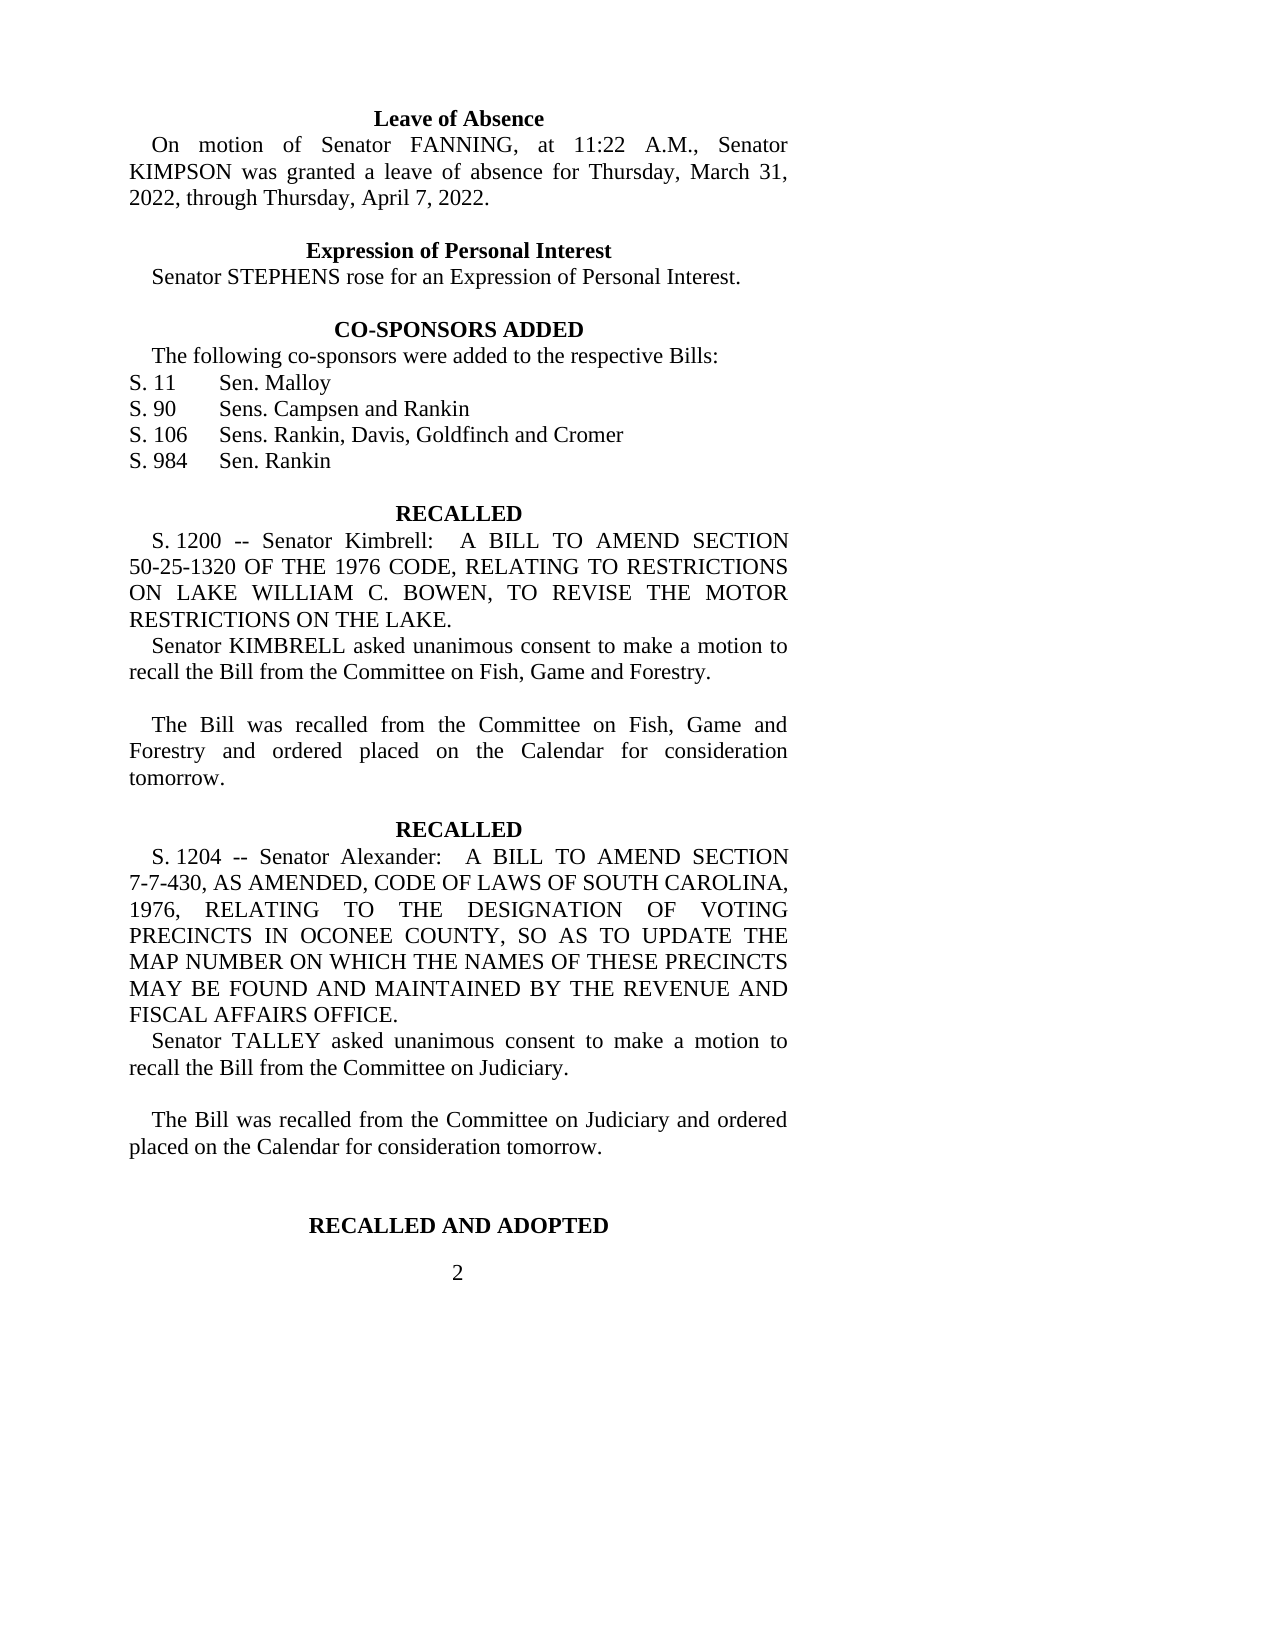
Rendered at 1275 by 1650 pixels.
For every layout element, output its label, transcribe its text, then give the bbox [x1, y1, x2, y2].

text S. 1200 -- Senator Kimbrell: A BILL TO AMEND SECTION 50-25-1320 OF THE 1976 CODE, RELATING TO RESTRICTIONS ON LAKE WILLIAM C. BOWEN, TO REVISE THE MOTOR RESTRICTIONS ON THE LAKE. [129, 527, 789, 632]
text The Bill was recalled from the Committee on Fish, Game and Forestry and ordered placed on the Calendar for consideration tomorrow. [129, 711, 789, 790]
text Senator TALLEY asked unanimous consent to make a motion to recall the Bill from the Committee on Judiciary. [129, 1027, 789, 1080]
text S. 106 Sens. Rankin, Davis, Goldfinch and Cromer [129, 421, 789, 448]
text Leave of Absence [129, 105, 789, 131]
text The Bill was recalled from the Committee on Judiciary and ordered placed on the Calendar for consideration tomorrow. [129, 1106, 789, 1159]
text CO-SPONSORS ADDED [129, 316, 789, 342]
text S. 984 Sen. Rankin [129, 448, 789, 474]
text S. 90 Sens. Campsen and Rankin [129, 395, 789, 421]
text On motion of Senator FANNING, at 11:22 A.M., Senator KIMPSON was granted a leave of absence for Thursday, March 31, 2022, through Thursday, April 7, 2022. [129, 131, 789, 210]
text RECALLED [129, 500, 789, 527]
text The following co-sponsors were added to the respective Bills: [129, 342, 789, 368]
text RECALLED [129, 817, 789, 843]
text RECALLED AND ADOPTED [129, 1212, 789, 1238]
text S. 1204 -- Senator Alexander: A BILL TO AMEND SECTION 7-7-430, AS AMENDED, CODE OF LAWS OF SOUTH CAROLINA, 1976, RELATING TO THE DESIGNATION OF VOTING PRECINCTS IN OCONEE COUNTY, SO AS TO UPDATE THE MAP NUMBER ON WHICH THE NAMES OF THESE PRECINCTS MAY BE FOUND AND MAINTAINED BY THE REVENUE AND FISCAL AFFAIRS OFFICE. [129, 843, 789, 1027]
text Senator STEPHENS rose for an Expression of Personal Interest. [129, 263, 789, 289]
text Senator KIMBRELL asked unanimous consent to make a motion to recall the Bill from the Committee on Fish, Game and Forestry. [129, 632, 789, 685]
text S. 11 Sen. Malloy [129, 368, 789, 395]
text Expression of Personal Interest [129, 237, 789, 263]
